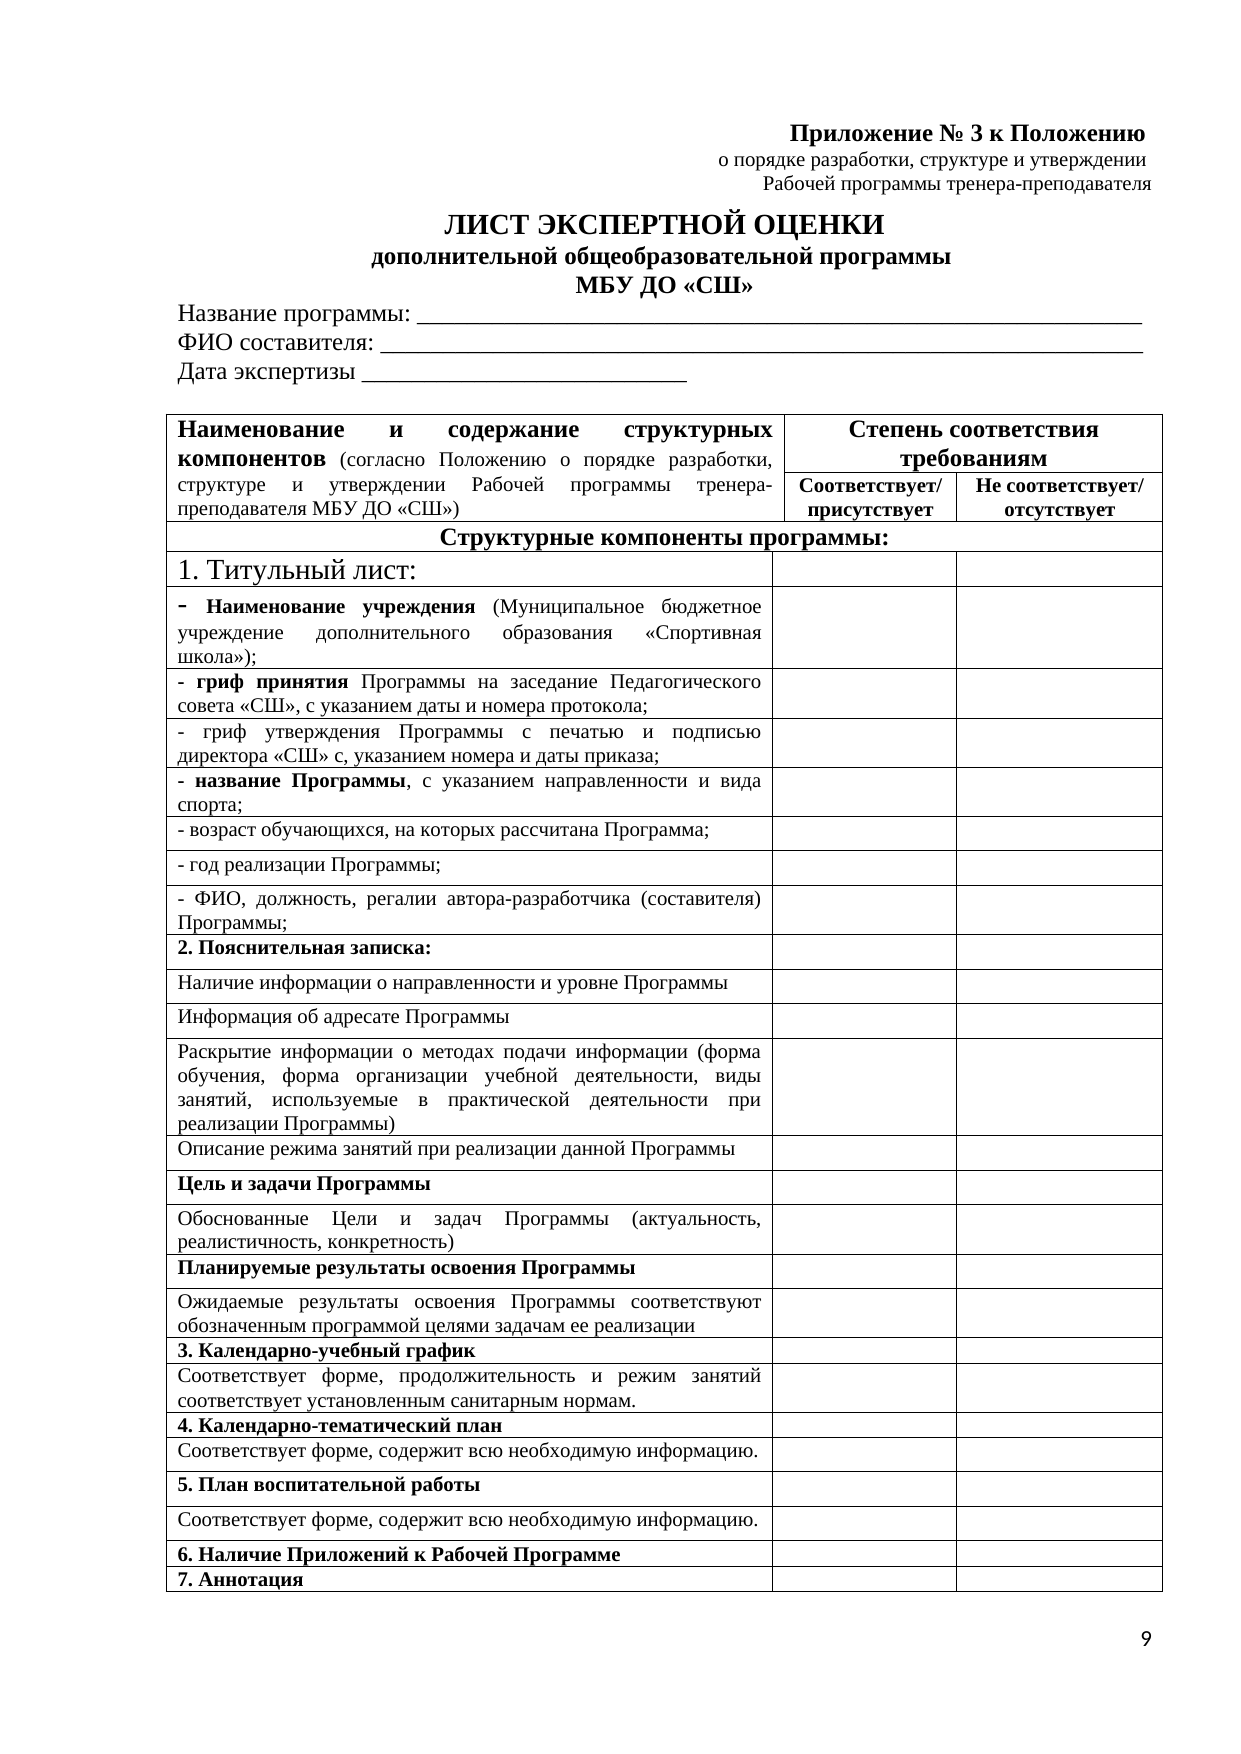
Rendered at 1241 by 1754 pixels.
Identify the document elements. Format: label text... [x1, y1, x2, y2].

table_cell [957, 1413, 1162, 1437]
table_cell [773, 1472, 956, 1506]
table_cell [773, 851, 956, 885]
table_cell Соответствует форме, содержит всю необходимую информацию. [167, 1438, 772, 1471]
table_header Степень соответствия требованиям [785, 415, 1162, 472]
table_cell [773, 1255, 956, 1288]
table_cell [957, 817, 1162, 850]
table_cell Цель и задачи Программы [167, 1171, 772, 1204]
table_cell Не соответствует/ отсутствует [957, 473, 1162, 521]
table_cell [773, 1205, 956, 1253]
table_cell Описание режима занятий при реализации данной Программы [167, 1136, 772, 1170]
table_cell 7. Аннотация [167, 1567, 772, 1591]
text дополнительной общеобразовательной программы МБУ ДО «СШ» [177, 241, 1152, 298]
table_cell [957, 1541, 1162, 1566]
table_cell [957, 935, 1162, 969]
table_cell [957, 970, 1162, 1003]
table_cell [957, 552, 1162, 586]
table_cell Структурные компоненты программы: [167, 522, 1162, 551]
table_cell Соответствует форме, продолжительность и режим занятий соответствует установленным санитарным нормам. [167, 1364, 772, 1412]
table_cell 3. Календарно-учебный график [167, 1338, 772, 1362]
table_cell [773, 552, 956, 586]
table_cell [773, 1541, 956, 1566]
table_cell [957, 669, 1162, 717]
table_cell Информация об адресате Программы [167, 1004, 772, 1038]
table_cell [957, 1004, 1162, 1038]
table_cell [773, 817, 956, 850]
table_cell [957, 1364, 1162, 1412]
table_cell [773, 1567, 956, 1591]
table_header Наименование и содержание структурных компонентов (согласно Положению о порядке разработки, структуре и утверждении Рабочей программы тренера-преподавателя МБУ ДО «СШ») [167, 415, 784, 521]
table_cell [773, 886, 956, 934]
text Дата экспертизы __________________________ [177, 356, 1152, 385]
table_cell [957, 1507, 1162, 1540]
table_cell - ФИО, должность, регалии автора-разработчика (составителя) Программы; [167, 886, 772, 934]
table_cell [773, 1364, 956, 1412]
table_cell [773, 1039, 956, 1135]
table_cell [773, 587, 956, 668]
text Название программы: __________________________________________________________ [177, 298, 1152, 327]
table_cell [773, 719, 956, 767]
table_cell Ожидаемые результаты освоения Программы соответствуют обозначенным программой целями задачам ее реализации [167, 1289, 772, 1337]
table_cell 2. Пояснительная записка: [167, 935, 772, 969]
table_cell Наличие информации о направленности и уровне Программы [167, 970, 772, 1003]
text ЛИСТ ЭКСПЕРТНОЙ ОЦЕНКИ [177, 207, 1152, 241]
table_cell Соответствует форме, содержит всю необходимую информацию. [167, 1507, 772, 1540]
table_cell [957, 1338, 1162, 1362]
table_cell [773, 1004, 956, 1038]
table_cell [773, 970, 956, 1003]
text Приложение № 3 к Положению о порядке разработки, структуре и утверждении Рабочей программы тренера-преподавателя [177, 118, 1152, 195]
table_cell [773, 1413, 956, 1437]
table_cell [957, 1472, 1162, 1506]
table_cell Раскрытие информации о методах подачи информации (форма обучения, форма организации учебной деятельности, виды занятий, используемые в практической деятельности при реализации Программы) [167, 1039, 772, 1135]
table_cell - Наименование учреждения (Муниципальное бюджетное учреждение дополнительного образования «Спортивная школа»); [167, 587, 772, 668]
table_cell [957, 768, 1162, 816]
table_cell [773, 1438, 956, 1471]
table_cell [957, 1136, 1162, 1170]
table_cell [773, 1289, 956, 1337]
table_cell - возраст обучающихся, на которых рассчитана Программа; [167, 817, 772, 850]
table_cell [773, 935, 956, 969]
table_cell 1. Титульный лист: [167, 552, 772, 586]
table_cell [957, 719, 1162, 767]
table_cell [957, 1567, 1162, 1591]
text ФИО составителя: _____________________________________________________________ [177, 327, 1152, 356]
table_cell [773, 768, 956, 816]
table_cell [957, 1255, 1162, 1288]
table_cell Соответствует/ присутствует [785, 473, 956, 521]
table_cell [773, 669, 956, 717]
table_cell 6. Наличие Приложений к Рабочей Программе [167, 1541, 772, 1566]
table_cell - название Программы, с указанием направленности и вида спорта; [167, 768, 772, 816]
table_cell [773, 1507, 956, 1540]
table_cell [957, 1289, 1162, 1337]
table_cell - гриф утверждения Программы с печатью и подписью директора «СШ» с, указанием номера и даты приказа; [167, 719, 772, 767]
table_cell [957, 1205, 1162, 1253]
table_cell [773, 1171, 956, 1204]
table_cell [957, 886, 1162, 934]
table_cell Планируемые результаты освоения Программы [167, 1255, 772, 1288]
table_cell 4. Календарно-тематический план [167, 1413, 772, 1437]
table_cell - гриф принятия Программы на заседание Педагогического совета «СШ», с указанием даты и номера протокола; [167, 669, 772, 717]
table_cell [773, 1338, 956, 1362]
table_cell [957, 587, 1162, 668]
table_cell [957, 1171, 1162, 1204]
table_cell [773, 1136, 956, 1170]
table_cell 5. План воспитательной работы [167, 1472, 772, 1506]
table_cell [957, 851, 1162, 885]
table_cell [957, 1438, 1162, 1471]
table_cell [957, 1039, 1162, 1135]
table_cell - год реализации Программы; [167, 851, 772, 885]
table_cell Обоснованные Цели и задач Программы (актуальность, реалистичность, конкретность) [167, 1205, 772, 1253]
